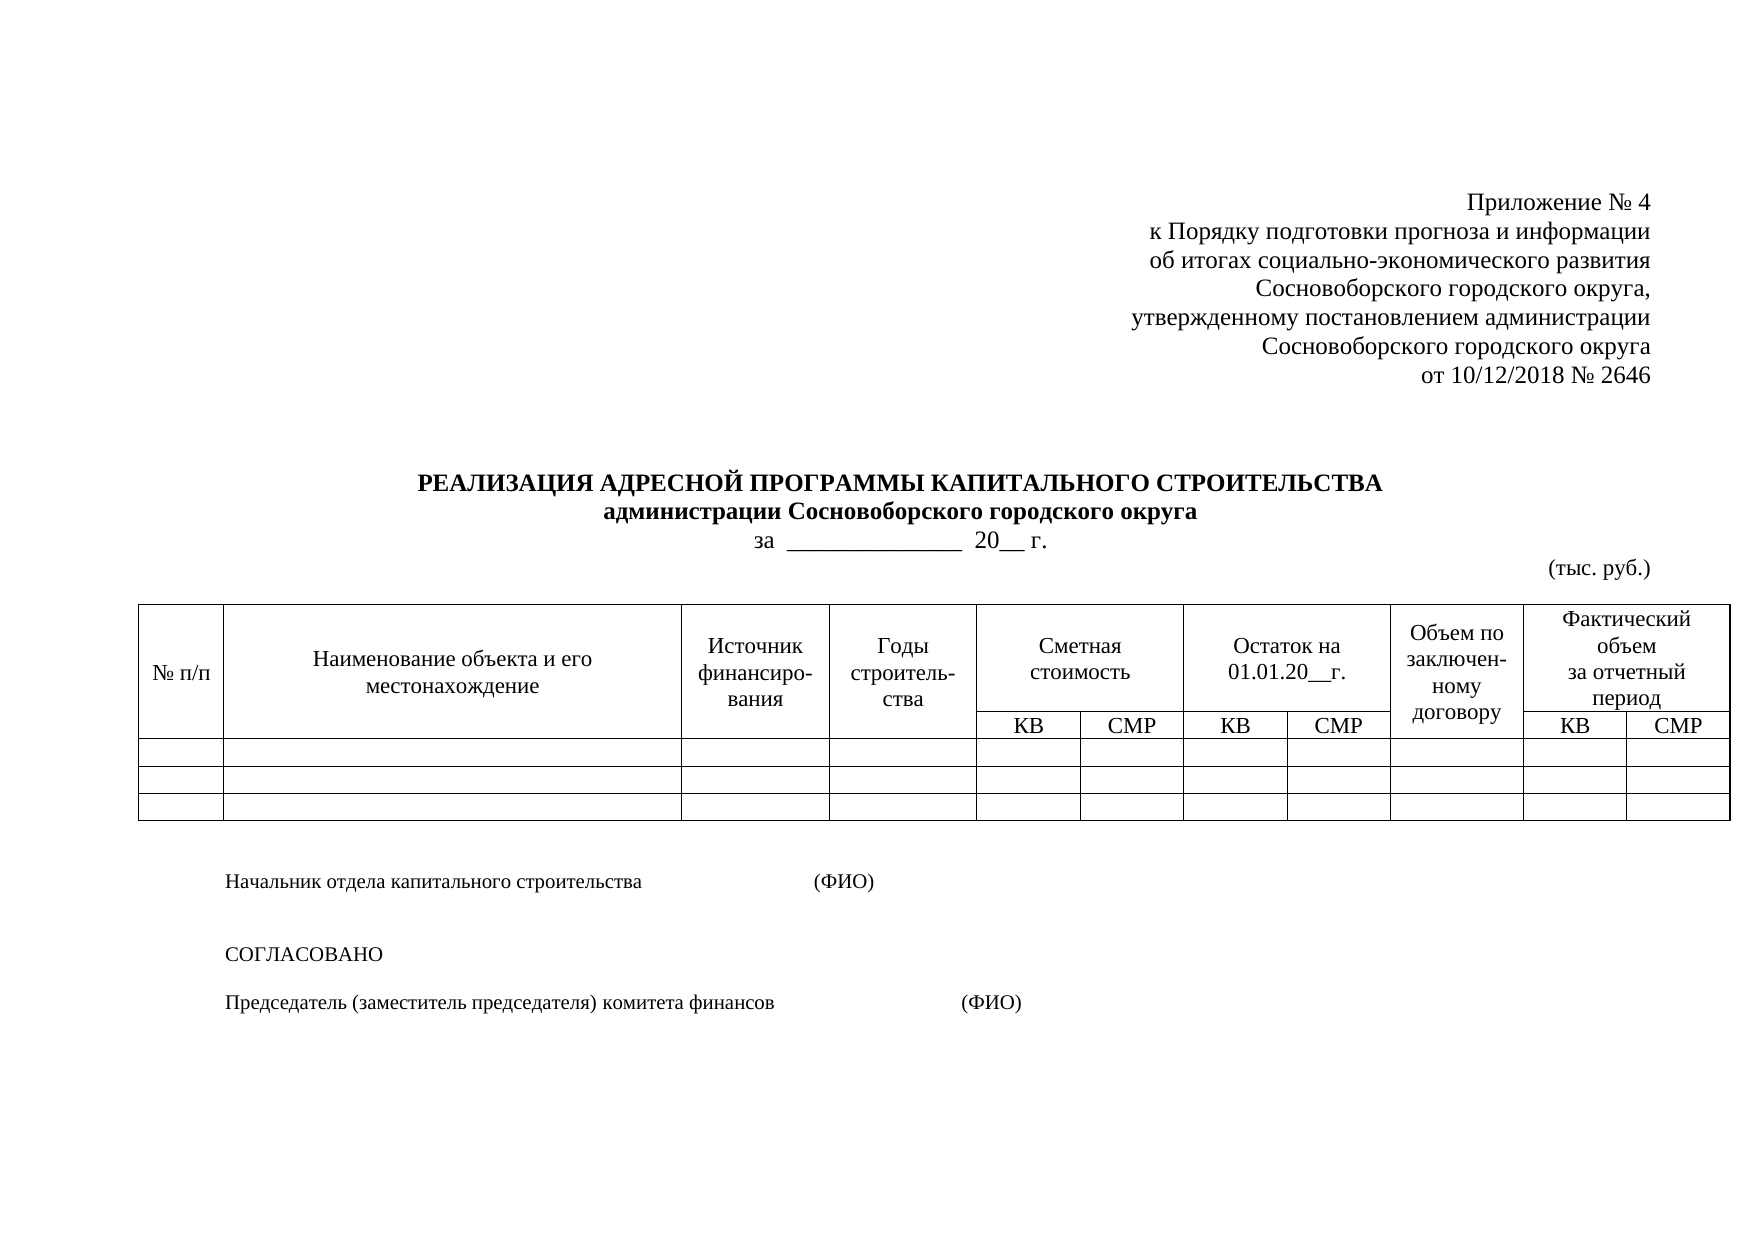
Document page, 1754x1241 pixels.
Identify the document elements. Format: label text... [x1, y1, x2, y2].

table_cell [977, 767, 1080, 793]
table_cell [1391, 794, 1523, 820]
text к Порядку подготовки прогноза и информации [150, 216, 1651, 245]
text (тыс. руб.) [150, 554, 1651, 580]
text от 10/12/2018 № 2646 [150, 360, 1651, 388]
table_header Объем по заключен-ному договору [1391, 605, 1523, 738]
text Приложение № 4 [150, 187, 1651, 216]
table_cell [682, 767, 829, 793]
table_cell КВ [977, 712, 1080, 738]
text администрации Сосновоборского городского округа [150, 496, 1651, 525]
table_cell КВ [1184, 712, 1287, 738]
table_cell [1627, 794, 1729, 820]
text СОГЛАСОВАНО [150, 942, 1651, 966]
table_cell [139, 794, 223, 820]
table_cell СМР [1288, 712, 1390, 738]
table_cell [1184, 767, 1287, 793]
table_cell СМР [1081, 712, 1183, 738]
text Сосновоборского городского округа [150, 331, 1651, 360]
table_cell [1524, 794, 1626, 820]
table_header Остаток на 01.01.20__г. [1184, 605, 1390, 711]
table_cell [224, 739, 681, 766]
table_cell [1288, 739, 1390, 766]
table_cell [1288, 794, 1390, 820]
table_cell [139, 767, 223, 793]
text Сосновоборского городского округа, [150, 273, 1651, 302]
table_cell КВ [1524, 712, 1626, 738]
table_cell [977, 739, 1080, 766]
table_cell [1524, 739, 1626, 766]
table_cell СМР [1627, 712, 1729, 738]
text об итогах социально-экономического развития [150, 245, 1651, 273]
table_cell [1288, 767, 1390, 793]
text утвержденному постановлением администрации [150, 302, 1651, 331]
table_cell [1391, 767, 1523, 793]
table_cell [1627, 739, 1729, 766]
table_header Фактический объем за отчетный период [1524, 605, 1729, 711]
table_header Сметная стоимость [977, 605, 1183, 711]
table_header № п/п [139, 605, 223, 738]
table_cell [224, 767, 681, 793]
table_cell [830, 739, 976, 766]
table_header Наименование объекта и его местонахождение [224, 605, 681, 738]
table_cell [1081, 739, 1183, 766]
table_header Годы строитель-ства [830, 605, 976, 738]
text РЕАЛИЗАЦИЯ АДРЕСНОЙ ПРОГРАММЫ КАПИТАЛЬНОГО СТРОИТЕЛЬСТВА [150, 468, 1651, 496]
table_cell [830, 794, 976, 820]
table_cell [1184, 739, 1287, 766]
text Председатель (заместитель председателя) комитета финансов (ФИО) [150, 990, 1651, 1014]
table_cell [682, 739, 829, 766]
table_header Источник финансиро-вания [682, 605, 829, 738]
table_cell [1627, 767, 1729, 793]
text Начальник отдела капитального строительства (ФИО) [150, 869, 1651, 893]
table_cell [1081, 794, 1183, 820]
table_cell [830, 767, 976, 793]
table_cell [1081, 767, 1183, 793]
table_cell [1184, 794, 1287, 820]
table_cell [682, 794, 829, 820]
text за ______________ 20__ г. [150, 525, 1651, 554]
table_cell [139, 739, 223, 766]
table_cell [1391, 739, 1523, 766]
table_cell [224, 794, 681, 820]
table_cell [977, 794, 1080, 820]
table_cell [1524, 767, 1626, 793]
